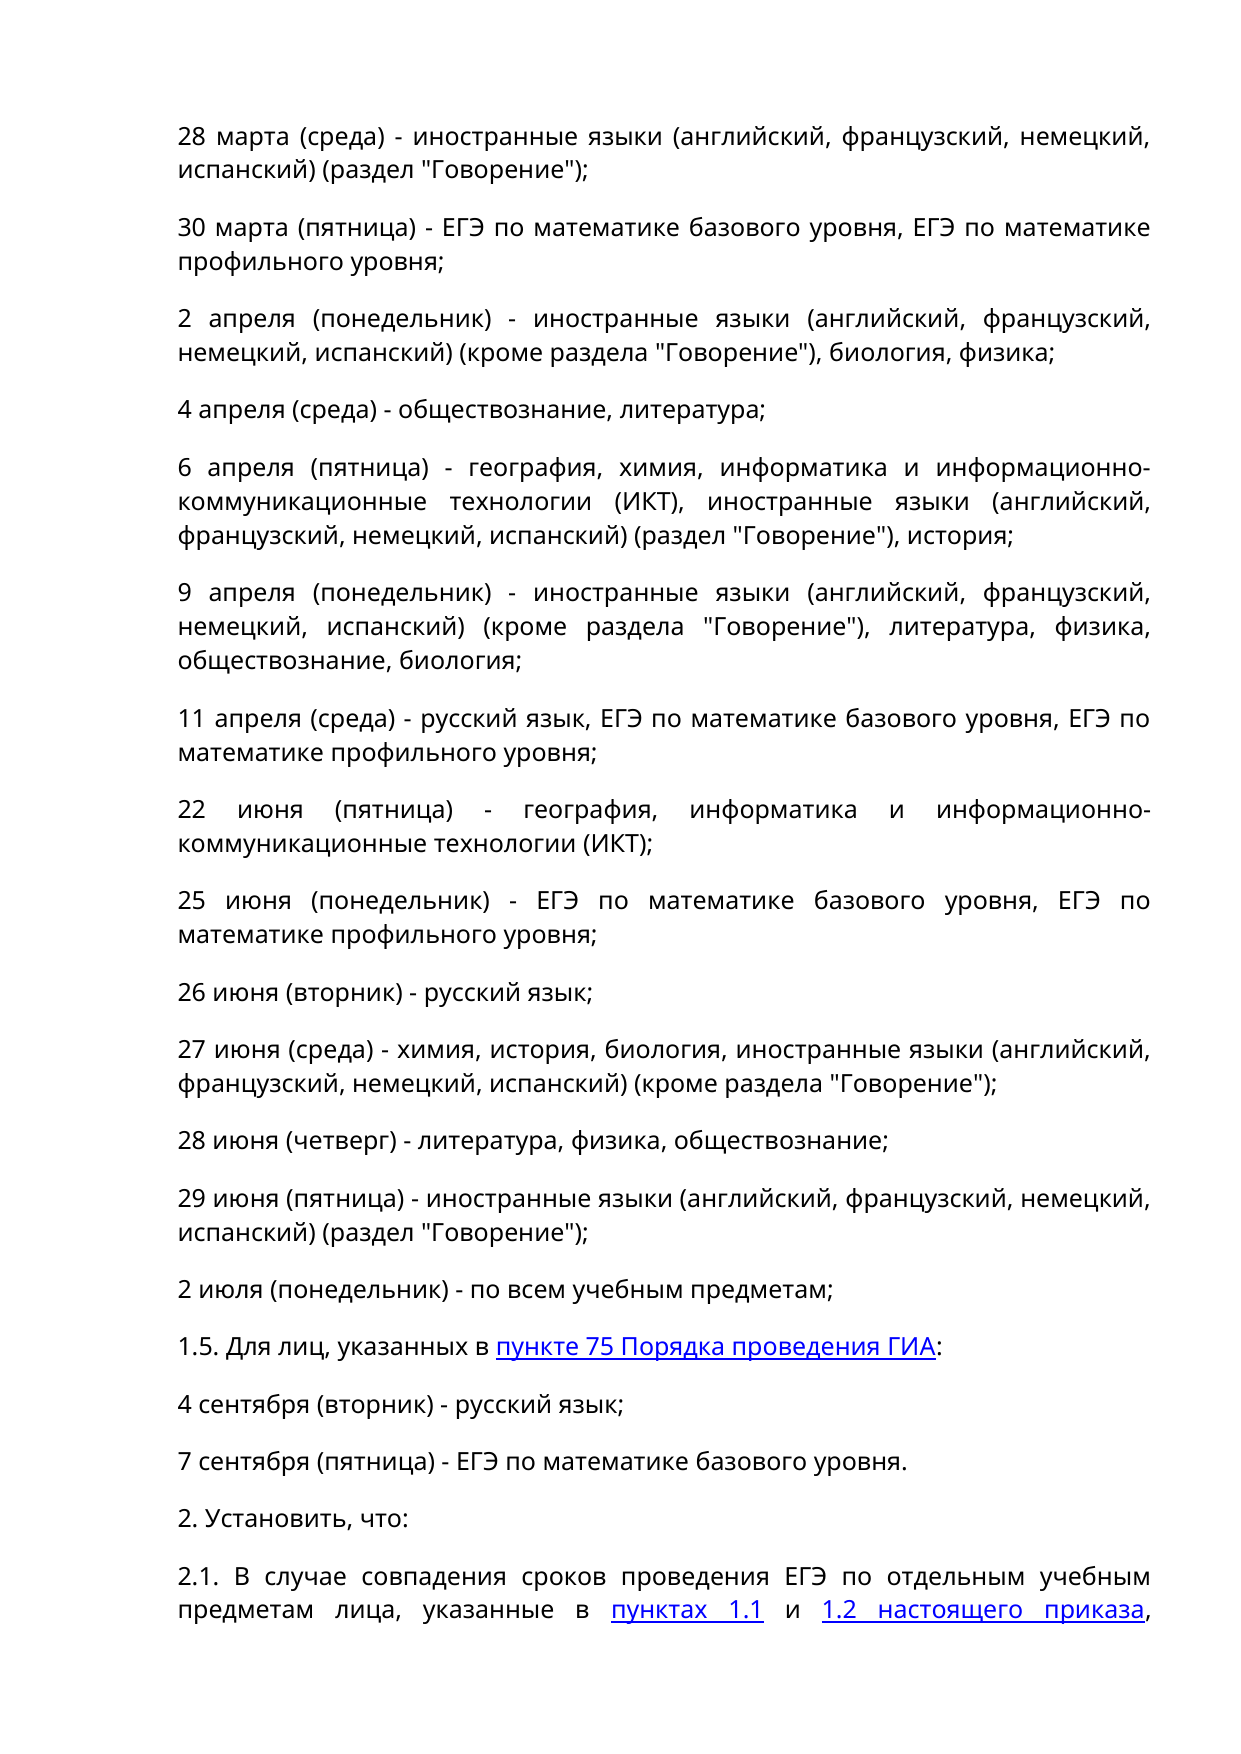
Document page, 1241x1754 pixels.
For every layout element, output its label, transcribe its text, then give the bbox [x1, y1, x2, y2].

text 27 июня (среда) - химия, история, биология, иностранные языки (английский, французский, немецкий, испанский) (кроме раздела "Говорение"); [177, 1032, 1152, 1100]
text 6 апреля (пятница) - география, химия, информатика и информационно-коммуникационные технологии (ИКТ), иностранные языки (английский, французский, немецкий, испанский) (раздел "Говорение"), история; [177, 449, 1152, 552]
text 25 июня (понедельник) - ЕГЭ по математике базового уровня, ЕГЭ по математике профильного уровня; [177, 883, 1152, 951]
text 7 сентября (пятница) - ЕГЭ по математике базового уровня. [177, 1443, 1152, 1478]
text 11 апреля (среда) - русский язык, ЕГЭ по математике базового уровня, ЕГЭ по математике профильного уровня; [177, 700, 1152, 768]
text 2. Установить, что: [177, 1501, 1152, 1535]
text 9 апреля (понедельник) - иностранные языки (английский, французский, немецкий, испанский) (кроме раздела "Говорение"), литература, физика, обществознание, биология; [177, 575, 1152, 677]
text 28 июня (четверг) - литература, физика, обществознание; [177, 1123, 1152, 1157]
text 4 апреля (среда) - обществознание, литература; [177, 392, 1152, 426]
text 1.5. Для лиц, указанных в пункте 75 Порядка проведения ГИА: [177, 1329, 1152, 1363]
text 2 апреля (понедельник) - иностранные языки (английский, французский, немецкий, испанский) (кроме раздела "Говорение"), биология, физика; [177, 301, 1152, 369]
text 30 марта (пятница) - ЕГЭ по математике базового уровня, ЕГЭ по математике профильного уровня; [177, 209, 1152, 278]
text 2 июля (понедельник) - по всем учебным предметам; [177, 1272, 1152, 1306]
text 4 сентября (вторник) - русский язык; [177, 1386, 1152, 1420]
text 22 июня (пятница) - география, информатика и информационно-коммуникационные технологии (ИКТ); [177, 792, 1152, 860]
text 26 июня (вторник) - русский язык; [177, 974, 1152, 1008]
text 29 июня (пятница) - иностранные языки (английский, французский, немецкий, испанский) (раздел "Говорение"); [177, 1180, 1152, 1248]
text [177, 1558, 1152, 1626]
text 28 марта (среда) - иностранные языки (английский, французский, немецкий, испанский) (раздел "Говорение"); [177, 118, 1152, 186]
